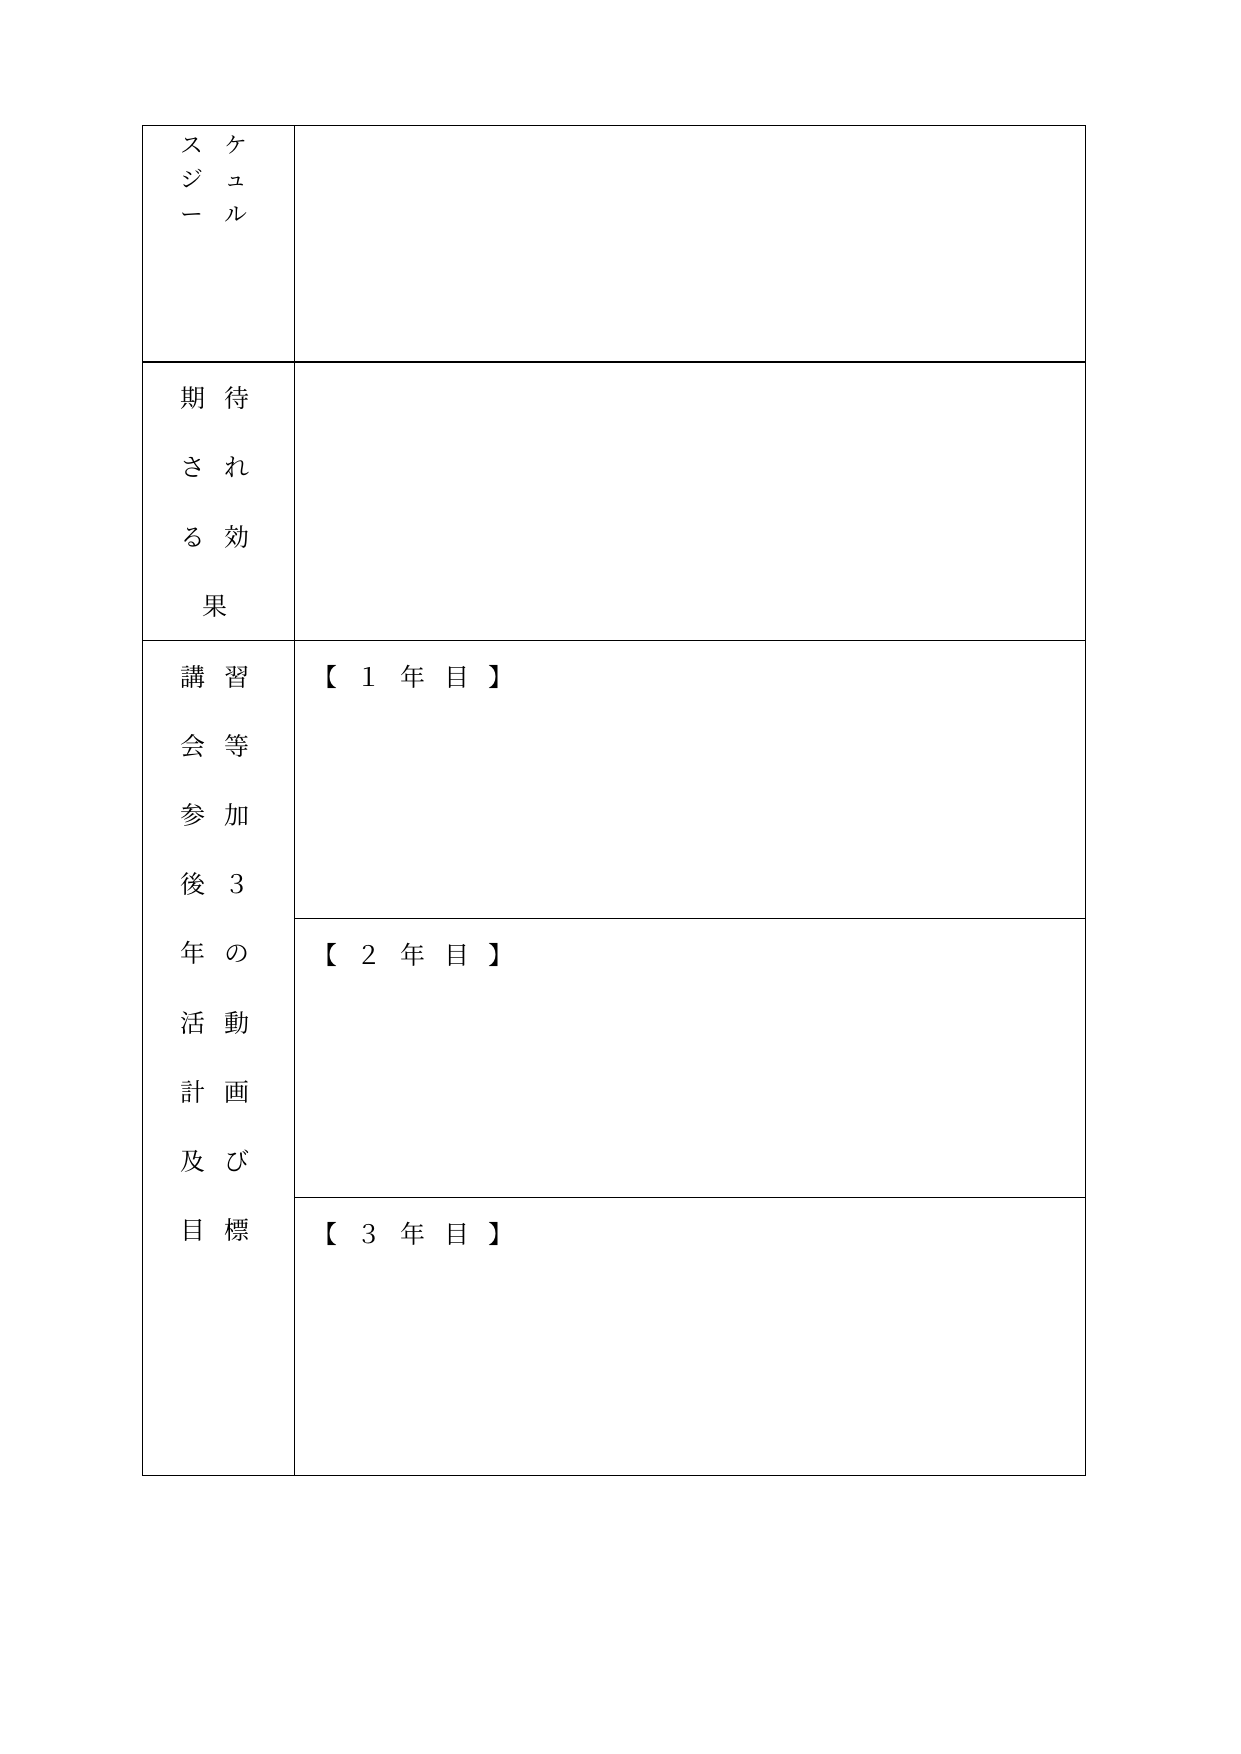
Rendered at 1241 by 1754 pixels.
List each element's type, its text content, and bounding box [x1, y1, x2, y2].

table_cell スケジュール [143, 126, 294, 361]
table_cell [295, 126, 1085, 361]
table_cell 講習会等参加後３年の活動計画及び目標 [143, 641, 294, 1475]
table_cell 【３年目】 [295, 1198, 1085, 1475]
table_cell 【１年目】 [295, 641, 1085, 918]
table_cell 期待される効果 [143, 363, 294, 640]
table_cell [295, 363, 1085, 640]
table_cell 【２年目】 [295, 919, 1085, 1197]
